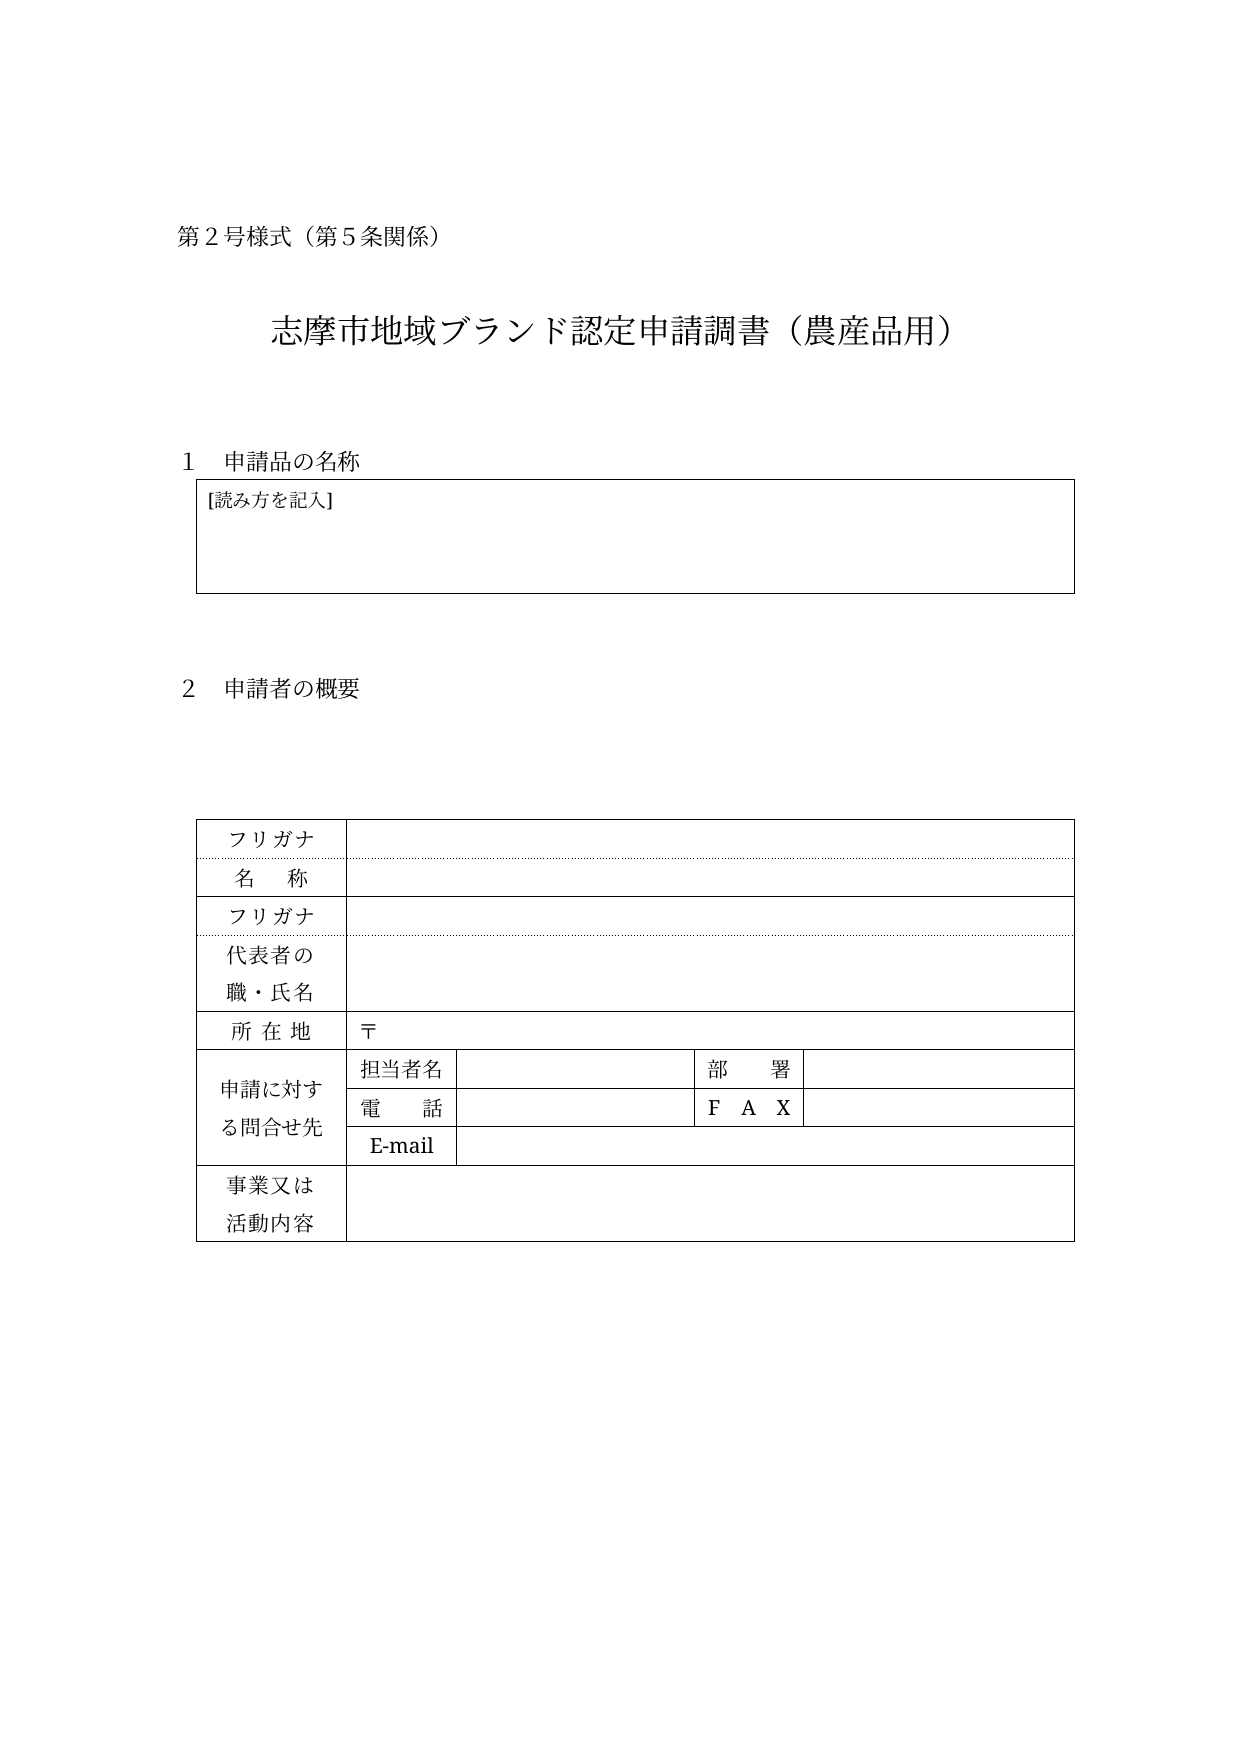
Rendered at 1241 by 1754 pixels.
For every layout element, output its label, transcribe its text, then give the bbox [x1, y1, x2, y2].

table_cell 申請に対す る問合せ先 [197, 1050, 346, 1165]
table_cell フリガナ [197, 897, 346, 934]
table_cell E‐mail [347, 1127, 456, 1165]
text 志摩市地域ブランド認定申請調書（農産品用） [177, 292, 1063, 367]
table_cell [457, 1127, 1074, 1165]
table_cell 担当者名 [347, 1050, 456, 1088]
table_cell 所 在 地 [197, 1012, 346, 1049]
table_header [読み方を記入] [197, 480, 1074, 593]
table_cell [347, 1166, 1074, 1241]
table_cell [347, 897, 1074, 934]
table_header フリガナ [197, 820, 346, 857]
text ２ 申請者の概要 [177, 669, 1063, 706]
table_cell [347, 858, 1074, 896]
table_cell F A X [695, 1089, 803, 1126]
table_cell [457, 1050, 694, 1088]
table_cell [347, 935, 1074, 1011]
table_cell 名 称 [197, 858, 346, 896]
table_cell 〒 [347, 1012, 1074, 1049]
table_cell [804, 1089, 1074, 1126]
table_cell 事業又は 活動内容 [197, 1166, 346, 1241]
table_cell [804, 1050, 1074, 1088]
table_cell 電 話 [347, 1089, 456, 1126]
text １ 申請品の名称 [177, 442, 1063, 479]
table_cell 代表者の 職・氏名 [197, 935, 346, 1011]
table_cell 部 署 [695, 1050, 803, 1088]
table_cell [457, 1089, 694, 1126]
table_header [347, 820, 1074, 857]
text 第２号様式（第５条関係） [177, 217, 1063, 254]
